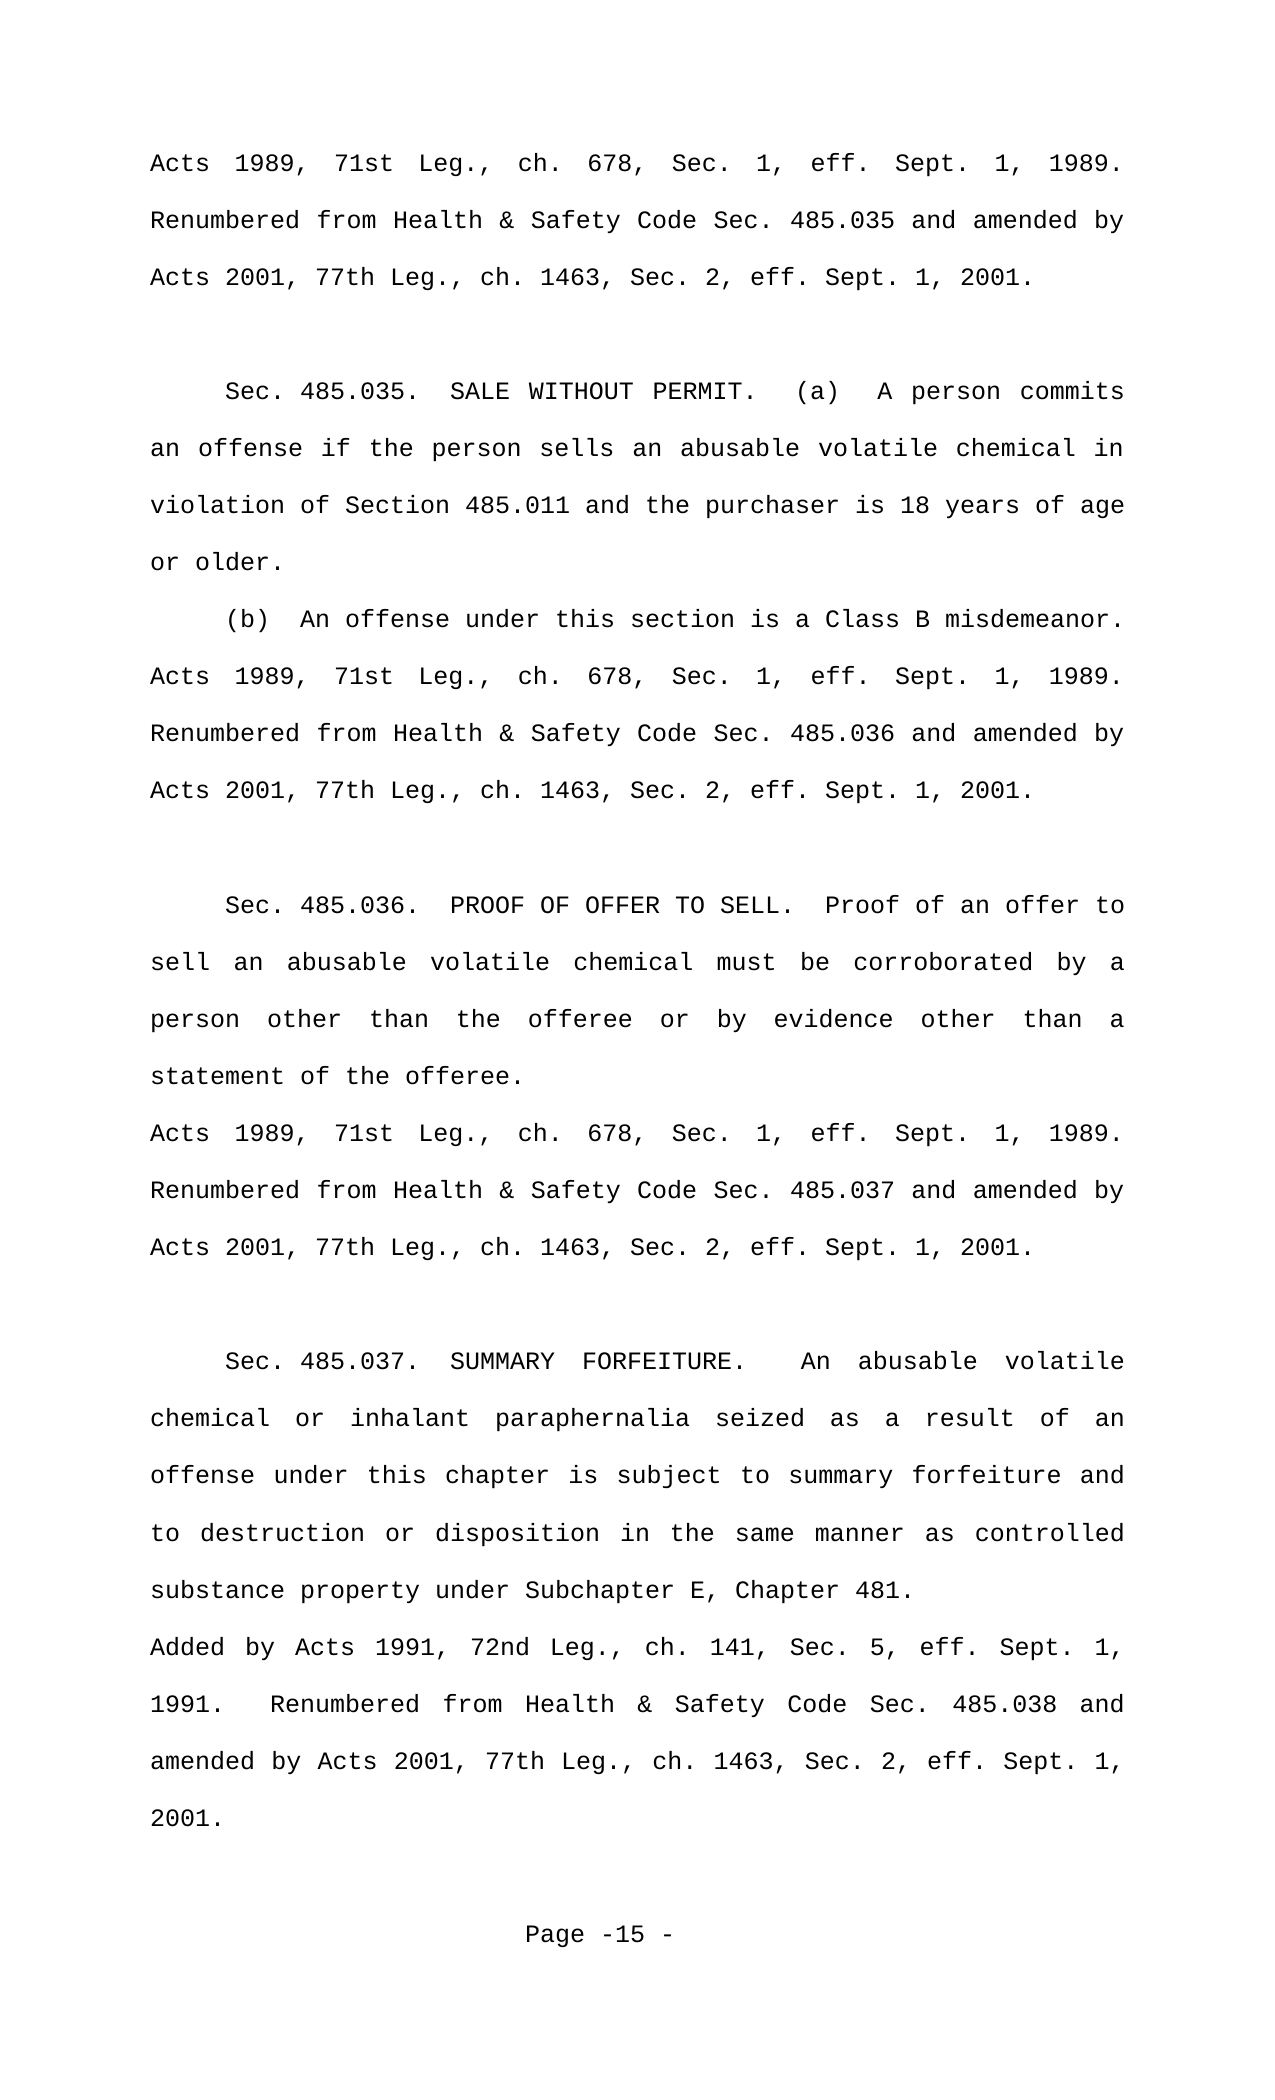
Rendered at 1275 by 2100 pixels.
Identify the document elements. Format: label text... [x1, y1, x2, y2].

text Added by Acts 1991, 72nd Leg., ch. 141, Sec. 5, eff. Sept. 1, 1991. Renumbered from Health & Safety Code Sec. 485.038 and amended by Acts 2001, 77th Leg., ch. 1463, Sec. 2, eff. Sept. 1, 2001. [150, 1634, 1125, 1834]
text Acts 1989, 71st Leg., ch. 678, Sec. 1, eff. Sept. 1, 1989. Renumbered from Health & Safety Code Sec. 485.035 and amended by Acts 2001, 77th Leg., ch. 1463, Sec. 2, eff. Sept. 1, 2001. [150, 150, 1125, 293]
text Acts 1989, 71st Leg., ch. 678, Sec. 1, eff. Sept. 1, 1989. Renumbered from Health & Safety Code Sec. 485.037 and amended by Acts 2001, 77th Leg., ch. 1463, Sec. 2, eff. Sept. 1, 2001. [150, 1120, 1125, 1263]
text (b) An offense under this section is a Class B misdemeanor. [150, 607, 1125, 635]
text Sec. 485.036. PROOF OF OFFER TO SELL. Proof of an offer to sell an abusable volatile chemical must be corroborated by a person other than the offeree or by evidence other than a statement of the offeree. [150, 892, 1125, 1092]
text Acts 1989, 71st Leg., ch. 678, Sec. 1, eff. Sept. 1, 1989. Renumbered from Health & Safety Code Sec. 485.036 and amended by Acts 2001, 77th Leg., ch. 1463, Sec. 2, eff. Sept. 1, 2001. [150, 664, 1125, 806]
text Sec. 485.037. SUMMARY FORFEITURE. An abusable volatile chemical or inhalant paraphernalia seized as a result of an offense under this chapter is subject to summary forfeiture and to destruction or disposition in the same manner as controlled substance property under Subchapter E, Chapter 481. [150, 1349, 1125, 1606]
text Sec. 485.035. SALE WITHOUT PERMIT. (a) A person commits an offense if the person sells an abusable volatile chemical in violation of Section 485.011 and the purchaser is 18 years of age or older. [150, 378, 1125, 578]
